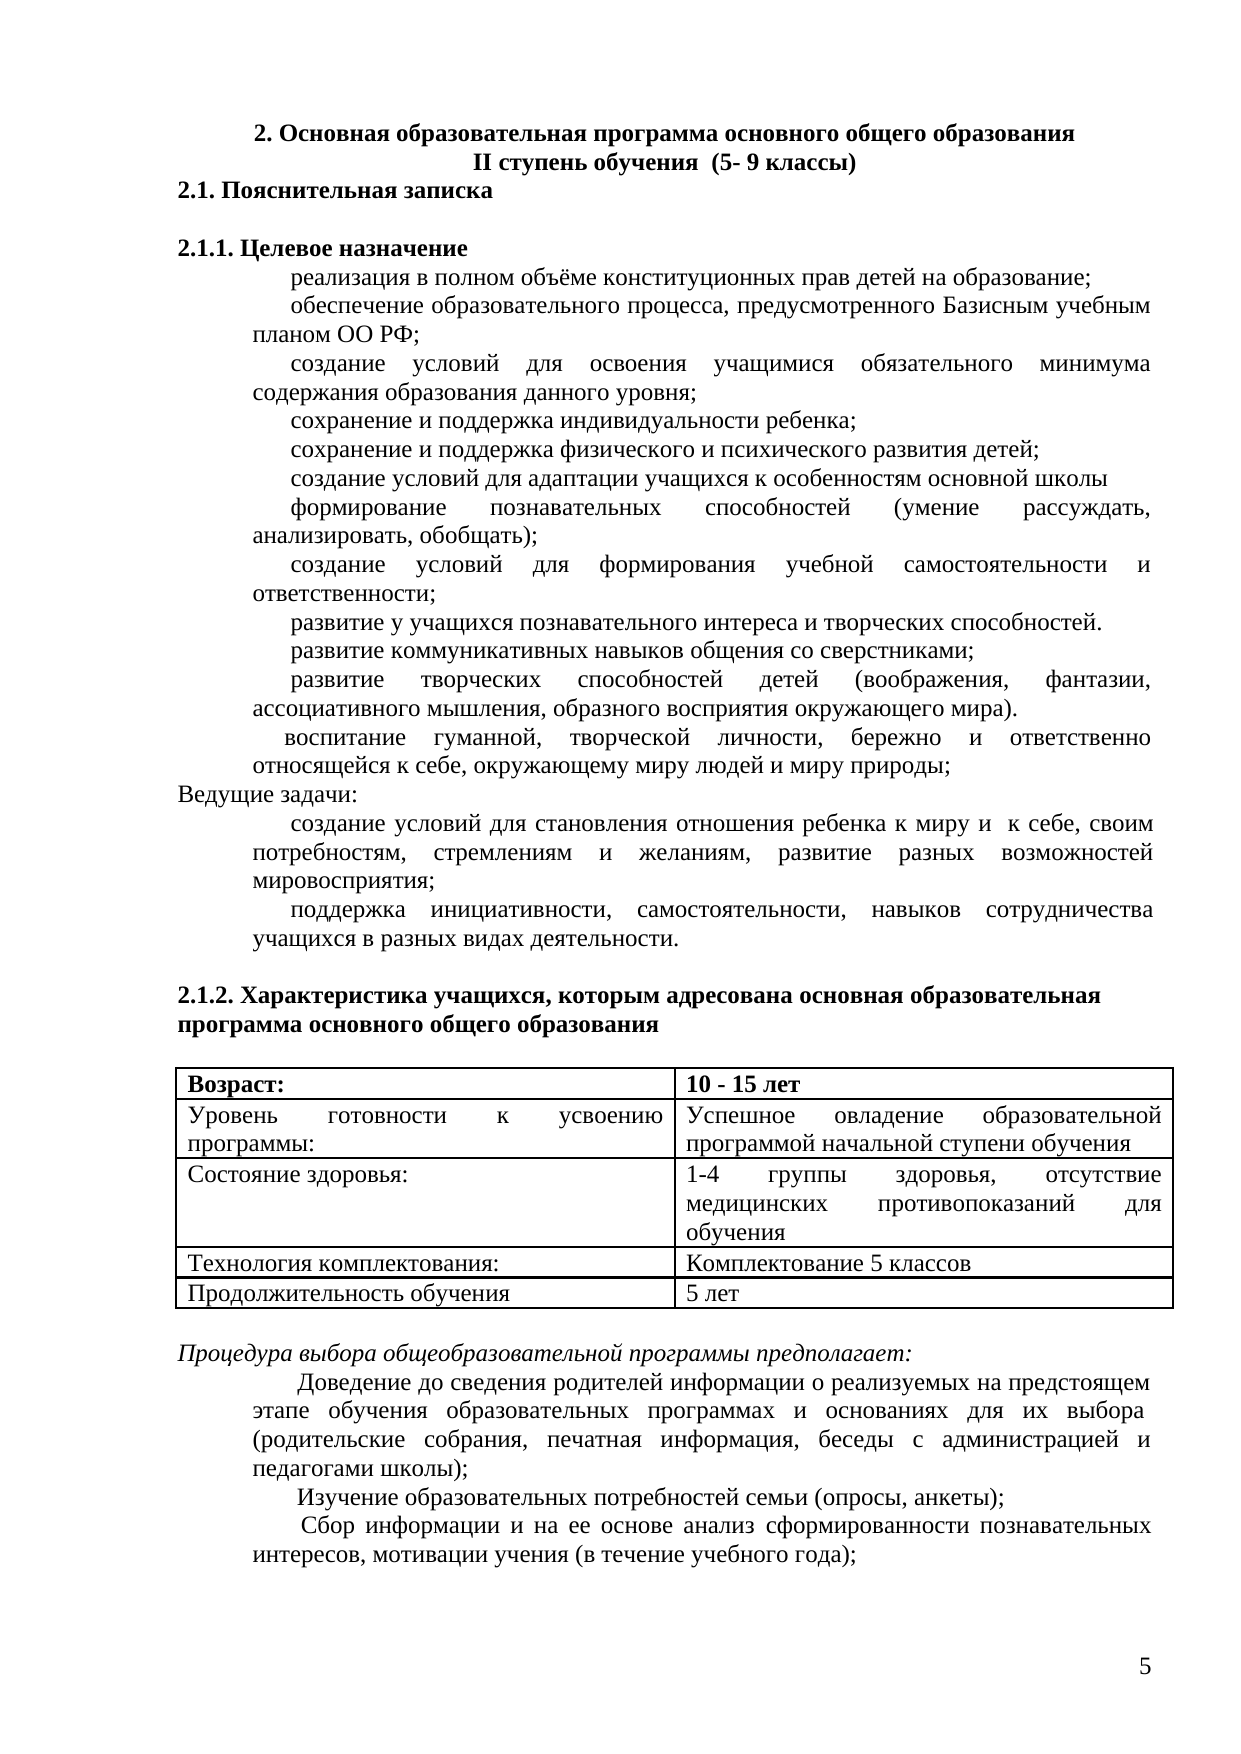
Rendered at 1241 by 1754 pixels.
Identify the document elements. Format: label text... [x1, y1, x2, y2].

table_header Возраст: [177, 1069, 674, 1098]
table_cell Комплектование 5 классов [676, 1248, 1172, 1276]
table_cell Технология комплектования: [177, 1248, 674, 1276]
table_cell 1-4 группы здоровья, отсутствие медицинских противопоказаний для обучения [676, 1159, 1172, 1246]
text  развитие творческих способностей детей (воображения, фантазии, ассоциативного мышления, образного восприятия окружающего мира). [252, 664, 1152, 722]
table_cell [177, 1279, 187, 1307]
text  обеспечение образовательного процесса, предусмотренного Базисным учебным планом ОО РФ; [252, 291, 1152, 348]
text  Сбор информации и на ее основе анализ сформированности познавательных интересов, мотивации учения (в течение учебного года); [252, 1511, 1152, 1568]
text 2.1.2. Характеристика учащихся, которым адресована основная образовательная программа основного общего образования [177, 981, 1152, 1038]
text  сохранение и поддержка индивидуальности ребенка; [252, 406, 1154, 434]
text  создание условий для адаптации учащихся к особенностям основной школы [252, 463, 1152, 492]
text  создание условий для освоения учащимися обязательного минимума содержания образования данного уровня; [252, 348, 1152, 406]
text  создание условий для становления отношения ребенка к миру и к себе, своим потребностям, стремлениям и желаниям, развитие разных возможностей мировосприятия; [252, 808, 1154, 894]
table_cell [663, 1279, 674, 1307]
table_cell Уровень готовности к усвоению программы: [177, 1100, 674, 1157]
text  сохранение и поддержка физического и психического развития детей; [252, 434, 1154, 463]
text  Доведение до сведения родителей информации о реализуемых на предстоящем этапе обучения образовательных программах и основаниях для их выбора (родительские собрания, печатная информация, беседы с администрацией и педагогами школы); [252, 1367, 1152, 1482]
text 2.1.1. Целевое назначение [177, 233, 1152, 262]
table_cell 5 лет [676, 1279, 1172, 1307]
text Процедура выбора общеобразовательной программы предполагает: [177, 1338, 1152, 1367]
subtitle 2. Основная образовательная программа основного общего образования [177, 118, 1152, 147]
text  воспитание гуманной, творческой личности, бережно и ответственно относящейся к себе, окружающему миру людей и миру природы; [252, 722, 1152, 779]
table_cell Состояние здоровья: [177, 1159, 674, 1246]
subtitle II ступень обучения (5- 9 классы) [177, 147, 1152, 176]
text  Изучение образовательных потребностей семьи (опросы, анкеты); [252, 1482, 1152, 1511]
table_header 10 - 15 лет [676, 1069, 1172, 1098]
text  развитие коммуникативных навыков общения со сверстниками; [252, 636, 1152, 664]
text Ведущие задачи: [177, 779, 1154, 808]
text  формирование познавательных способностей (умение рассуждать, анализировать, обобщать); [252, 492, 1152, 549]
text 2.1. Пояснительная записка [177, 176, 1125, 204]
table_cell Успешное овладение образовательной программой начальной ступени обучения [676, 1100, 1172, 1157]
text  реализация в полном объёме конституционных прав детей на образование; [252, 262, 1152, 291]
text  развитие у учащихся познавательного интереса и творческих способностей. [252, 607, 1152, 636]
text  создание условий для формирования учебной самостоятельности и ответственности; [252, 549, 1152, 607]
text  поддержка инициативности, самостоятельности, навыков сотрудничества учащихся в разных видах деятельности. [252, 894, 1154, 952]
